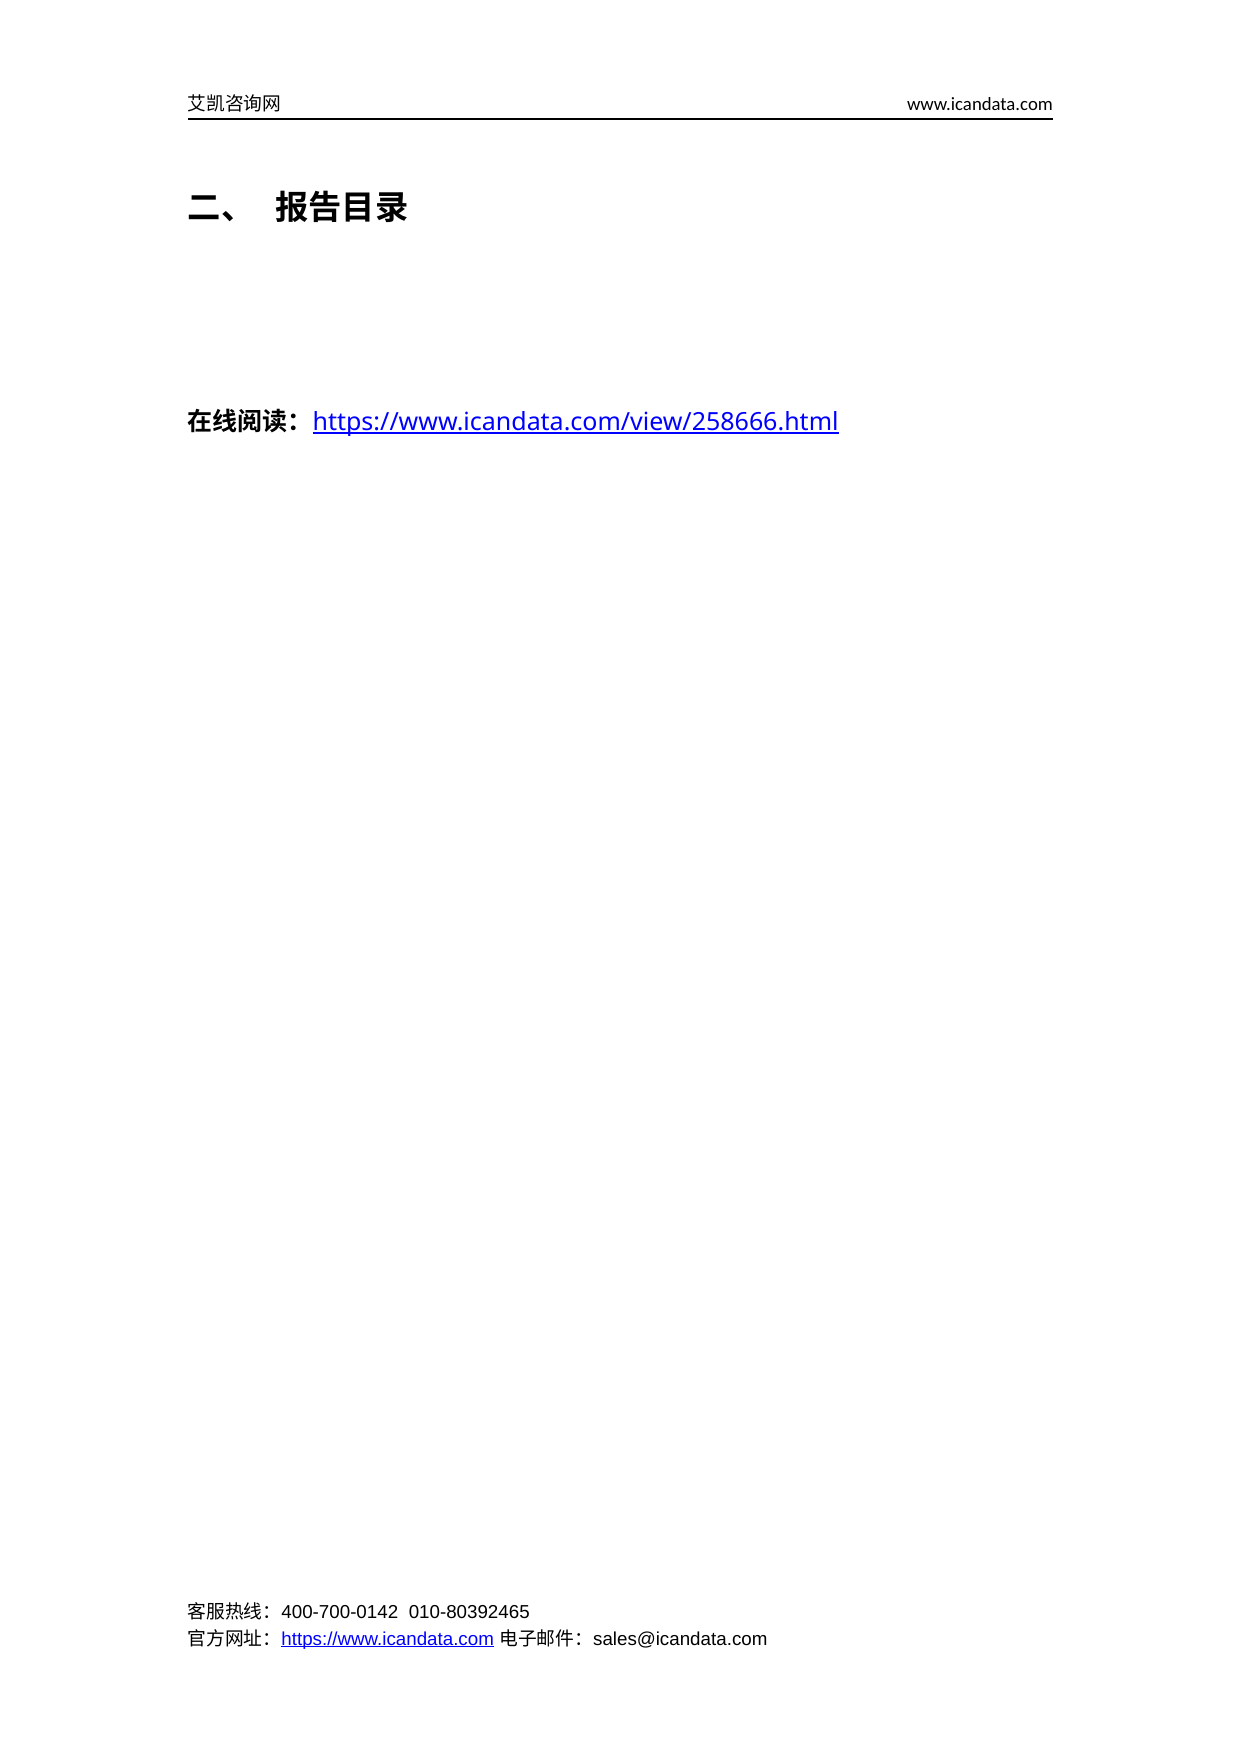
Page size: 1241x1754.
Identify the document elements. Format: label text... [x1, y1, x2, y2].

subtitle 报告目录 [187, 172, 1053, 237]
text 在线阅读：https://www.icandata.com/view/258666.html [187, 387, 1053, 452]
